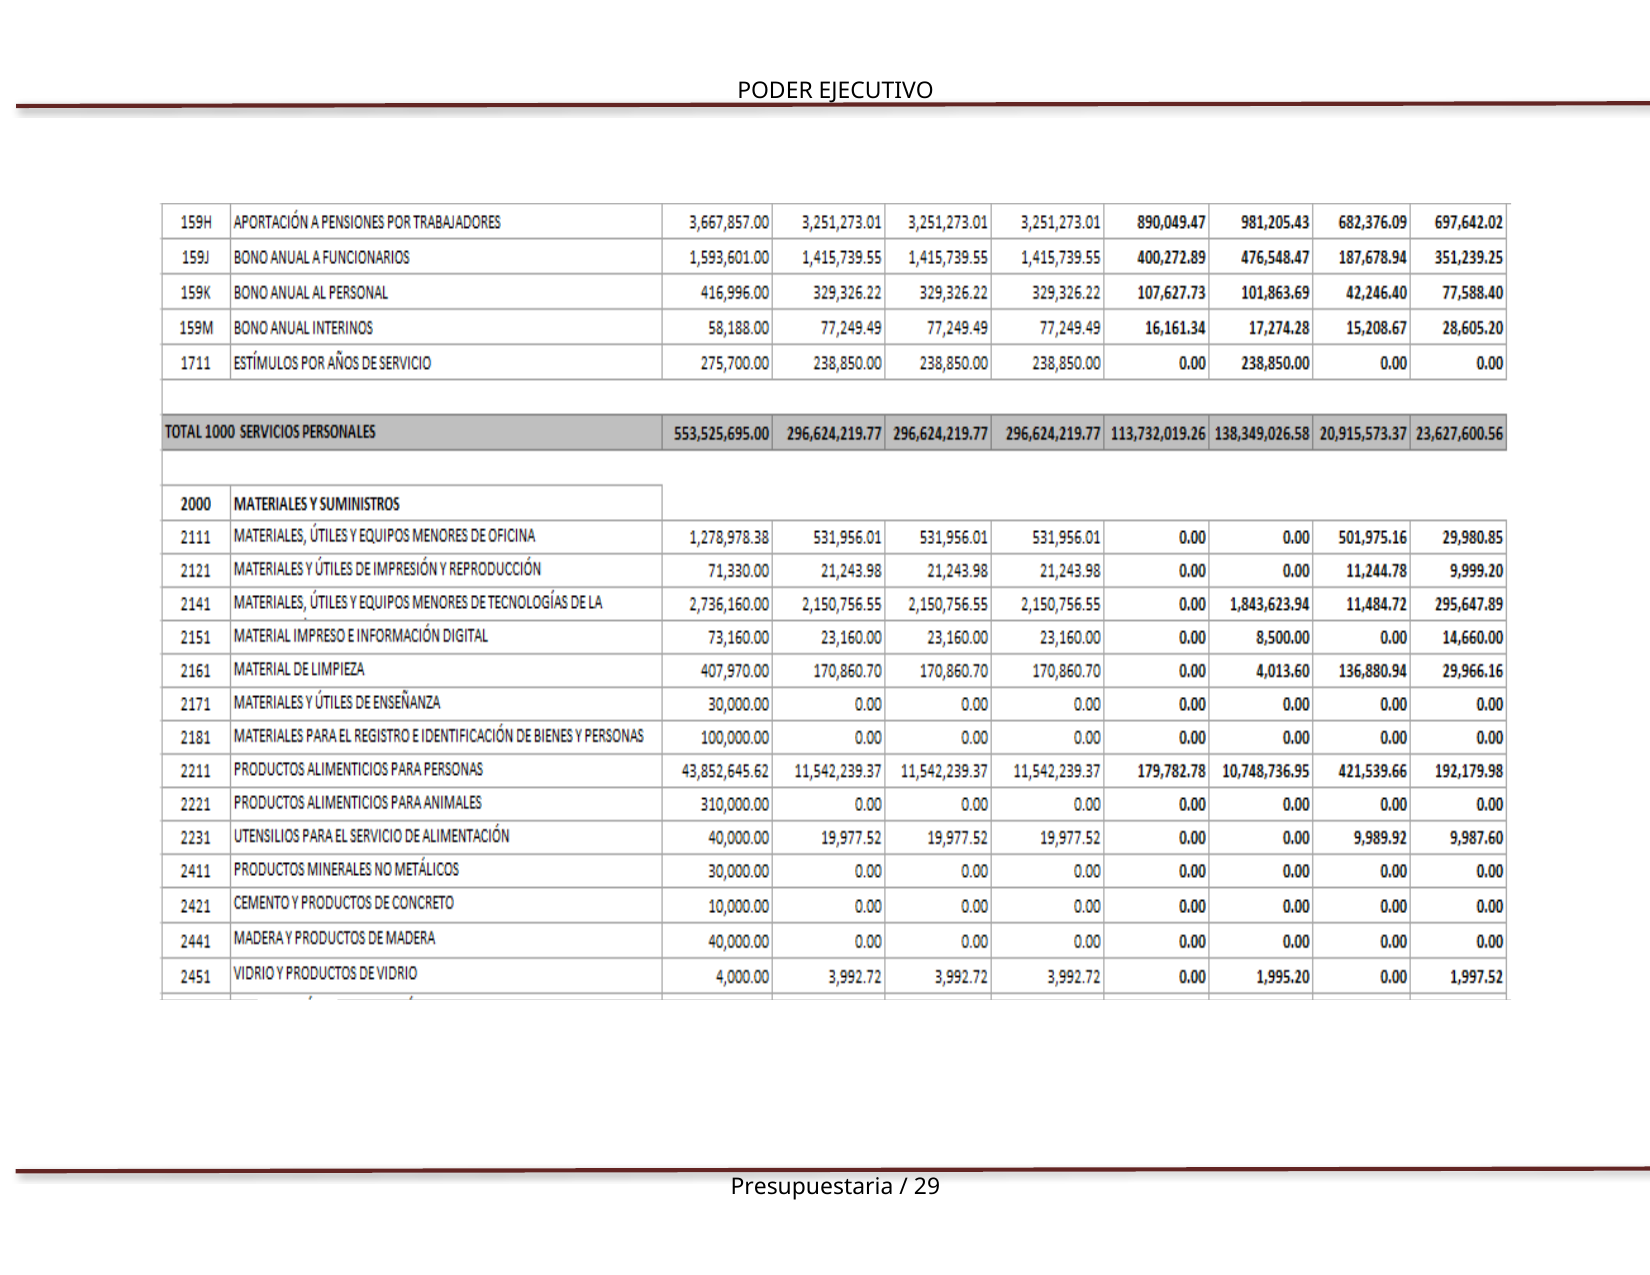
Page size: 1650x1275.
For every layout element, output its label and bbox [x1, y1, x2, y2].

picture [159, 203, 1512, 1000]
